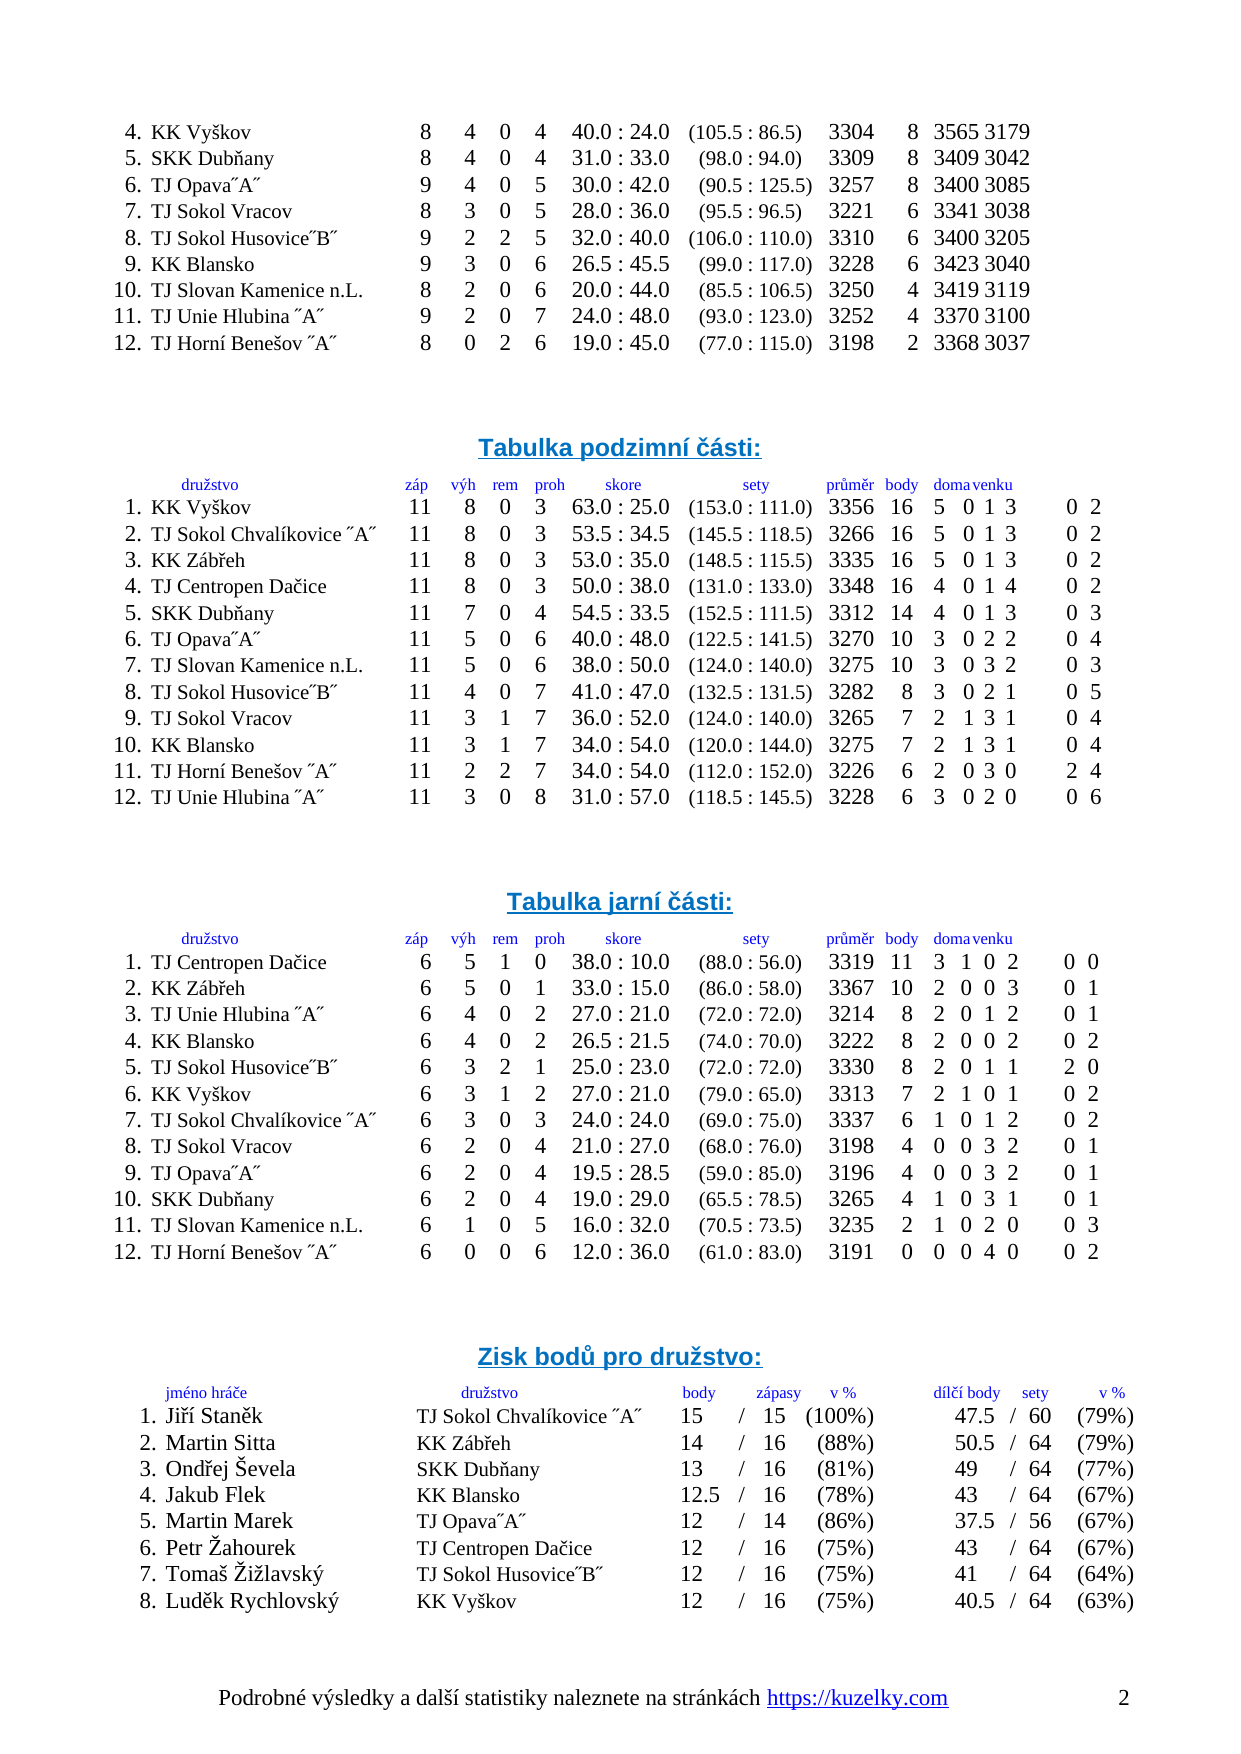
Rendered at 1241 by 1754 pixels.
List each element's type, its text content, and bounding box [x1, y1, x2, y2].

text 4. KK Blansko 6 4 0 2 26.5 : 21.5 (74.0 : 70.0) 3222 8 2 0 0 2 0 2 [106, 1027, 1134, 1053]
text 5. TJ Sokol Husovice˝B˝ 6 3 2 1 25.0 : 23.0 (72.0 : 72.0) 3330 8 2 0 1 1 2 0 [106, 1053, 1134, 1079]
text 2. Martin Sitta KK Zábřeh 14 / 16 (88%) 50.5 / 64 (79%) [106, 1428, 1134, 1455]
text 6. KK Vyškov 6 3 1 2 27.0 : 21.0 (79.0 : 65.0) 3313 7 2 1 0 1 0 2 [106, 1079, 1134, 1106]
text družstvo záp výh rem proh skore sety průměr body doma venku [106, 474, 1134, 493]
text 10. KK Blansko 11 3 1 7 34.0 : 54.0 (120.0 : 144.0) 3275 7 2 1 3 1 0 4 [106, 731, 1134, 757]
text 5. SKK Dubňany 11 7 0 4 54.5 : 33.5 (152.5 : 111.5) 3312 14 4 0 1 3 0 3 [106, 599, 1134, 625]
text 10. SKK Dubňany 6 2 0 4 19.0 : 29.0 (65.5 : 78.5) 3265 4 1 0 3 1 0 1 [106, 1185, 1134, 1211]
text 4. Jakub Flek KK Blansko 12.5 / 16 (78%) 43 / 64 (67%) [106, 1481, 1134, 1508]
text jméno hráče družstvo body zápasy v % dílčí body sety v % [106, 1383, 1134, 1402]
text 4. KK Vyškov 8 4 0 4 40.0 : 24.0 (105.5 : 86.5) 3304 8 3565 3179 [106, 118, 1134, 144]
text 9. KK Blansko 9 3 0 6 26.5 : 45.5 (99.0 : 117.0) 3228 6 3423 3040 [106, 250, 1134, 276]
text 7. TJ Slovan Kamenice n.L. 11 5 0 6 38.0 : 50.0 (124.0 : 140.0) 3275 10 3 0 3 2 0 3 [106, 652, 1134, 678]
text 7. Tomaš Žižlavský TJ Sokol Husovice˝B˝ 12 / 16 (75%) 41 / 64 (64%) [106, 1560, 1134, 1587]
text 7. TJ Sokol Chvalíkovice ˝A˝ 6 3 0 3 24.0 : 24.0 (69.0 : 75.0) 3337 6 1 0 1 2 0 2 [106, 1106, 1134, 1132]
text 12. TJ Horní Benešov ˝A˝ 6 0 0 6 12.0 : 36.0 (61.0 : 83.0) 3191 0 0 0 4 0 0 2 [106, 1238, 1134, 1264]
text 1. KK Vyškov 11 8 0 3 63.0 : 25.0 (153.0 : 111.0) 3356 16 5 0 1 3 0 2 [106, 493, 1134, 520]
text 2. TJ Sokol Chvalíkovice ˝A˝ 11 8 0 3 53.5 : 34.5 (145.5 : 118.5) 3266 16 5 0 1 3 0 2 [106, 520, 1134, 546]
text 5. Martin Marek TJ Opava˝A˝ 12 / 14 (86%) 37.5 / 56 (67%) [106, 1508, 1134, 1534]
text 5. SKK Dubňany 8 4 0 4 31.0 : 33.0 (98.0 : 94.0) 3309 8 3409 3042 [106, 144, 1134, 171]
text 6. TJ Opava˝A˝ 11 5 0 6 40.0 : 48.0 (122.5 : 141.5) 3270 10 3 0 2 2 0 4 [106, 625, 1134, 652]
text Zisk bodů pro družstvo: [94, 1342, 1145, 1371]
text 3. Ondřej Ševela SKK Dubňany 13 / 16 (81%) 49 / 64 (77%) [106, 1455, 1134, 1481]
text 12. TJ Horní Benešov ˝A˝ 8 0 2 6 19.0 : 45.0 (77.0 : 115.0) 3198 2 3368 3037 [106, 329, 1134, 355]
text 9. TJ Opava˝A˝ 6 2 0 4 19.5 : 28.5 (59.0 : 85.0) 3196 4 0 0 3 2 0 1 [106, 1159, 1134, 1185]
text 8. Luděk Rychlovský KK Vyškov 12 / 16 (75%) 40.5 / 64 (63%) [106, 1587, 1134, 1613]
text 3. TJ Unie Hlubina ˝A˝ 6 4 0 2 27.0 : 21.0 (72.0 : 72.0) 3214 8 2 0 1 2 0 1 [106, 1001, 1134, 1027]
text 11. TJ Slovan Kamenice n.L. 6 1 0 5 16.0 : 32.0 (70.5 : 73.5) 3235 2 1 0 2 0 0 3 [106, 1211, 1134, 1238]
text 4. TJ Centropen Dačice 11 8 0 3 50.0 : 38.0 (131.0 : 133.0) 3348 16 4 0 1 4 0 2 [106, 572, 1134, 599]
text Tabulka podzimní části: [94, 433, 1145, 462]
text 6. Petr Žahourek TJ Centropen Dačice 12 / 16 (75%) 43 / 64 (67%) [106, 1534, 1134, 1560]
text 3. KK Zábřeh 11 8 0 3 53.0 : 35.0 (148.5 : 115.5) 3335 16 5 0 1 3 0 2 [106, 546, 1134, 572]
text 6. TJ Opava˝A˝ 9 4 0 5 30.0 : 42.0 (90.5 : 125.5) 3257 8 3400 3085 [106, 171, 1134, 197]
text 8. TJ Sokol Husovice˝B˝ 9 2 2 5 32.0 : 40.0 (106.0 : 110.0) 3310 6 3400 3205 [106, 223, 1134, 250]
text 2. KK Zábřeh 6 5 0 1 33.0 : 15.0 (86.0 : 58.0) 3367 10 2 0 0 3 0 1 [106, 974, 1134, 1001]
text 11. TJ Horní Benešov ˝A˝ 11 2 2 7 34.0 : 54.0 (112.0 : 152.0) 3226 6 2 0 3 0 2 4 [106, 757, 1134, 783]
text 1. TJ Centropen Dačice 6 5 1 0 38.0 : 10.0 (88.0 : 56.0) 3319 11 3 1 0 2 0 0 [106, 948, 1134, 974]
text družstvo záp výh rem proh skore sety průměr body doma venku [106, 929, 1134, 948]
text 12. TJ Unie Hlubina ˝A˝ 11 3 0 8 31.0 : 57.0 (118.5 : 145.5) 3228 6 3 0 2 0 0 6 [106, 783, 1134, 810]
text 7. TJ Sokol Vracov 8 3 0 5 28.0 : 36.0 (95.5 : 96.5) 3221 6 3341 3038 [106, 197, 1134, 223]
text Tabulka jarní části: [94, 887, 1145, 916]
text 10. TJ Slovan Kamenice n.L. 8 2 0 6 20.0 : 44.0 (85.5 : 106.5) 3250 4 3419 3119 [106, 276, 1134, 303]
text 8. TJ Sokol Husovice˝B˝ 11 4 0 7 41.0 : 47.0 (132.5 : 131.5) 3282 8 3 0 2 1 0 5 [106, 678, 1134, 704]
text 1. Jiří Staněk TJ Sokol Chvalíkovice ˝A˝ 15 / 15 (100%) 47.5 / 60 (79%) [106, 1402, 1134, 1428]
text 11. TJ Unie Hlubina ˝A˝ 9 2 0 7 24.0 : 48.0 (93.0 : 123.0) 3252 4 3370 3100 [106, 303, 1134, 329]
text 8. TJ Sokol Vracov 6 2 0 4 21.0 : 27.0 (68.0 : 76.0) 3198 4 0 0 3 2 0 1 [106, 1132, 1134, 1159]
text 9. TJ Sokol Vracov 11 3 1 7 36.0 : 52.0 (124.0 : 140.0) 3265 7 2 1 3 1 0 4 [106, 704, 1134, 731]
